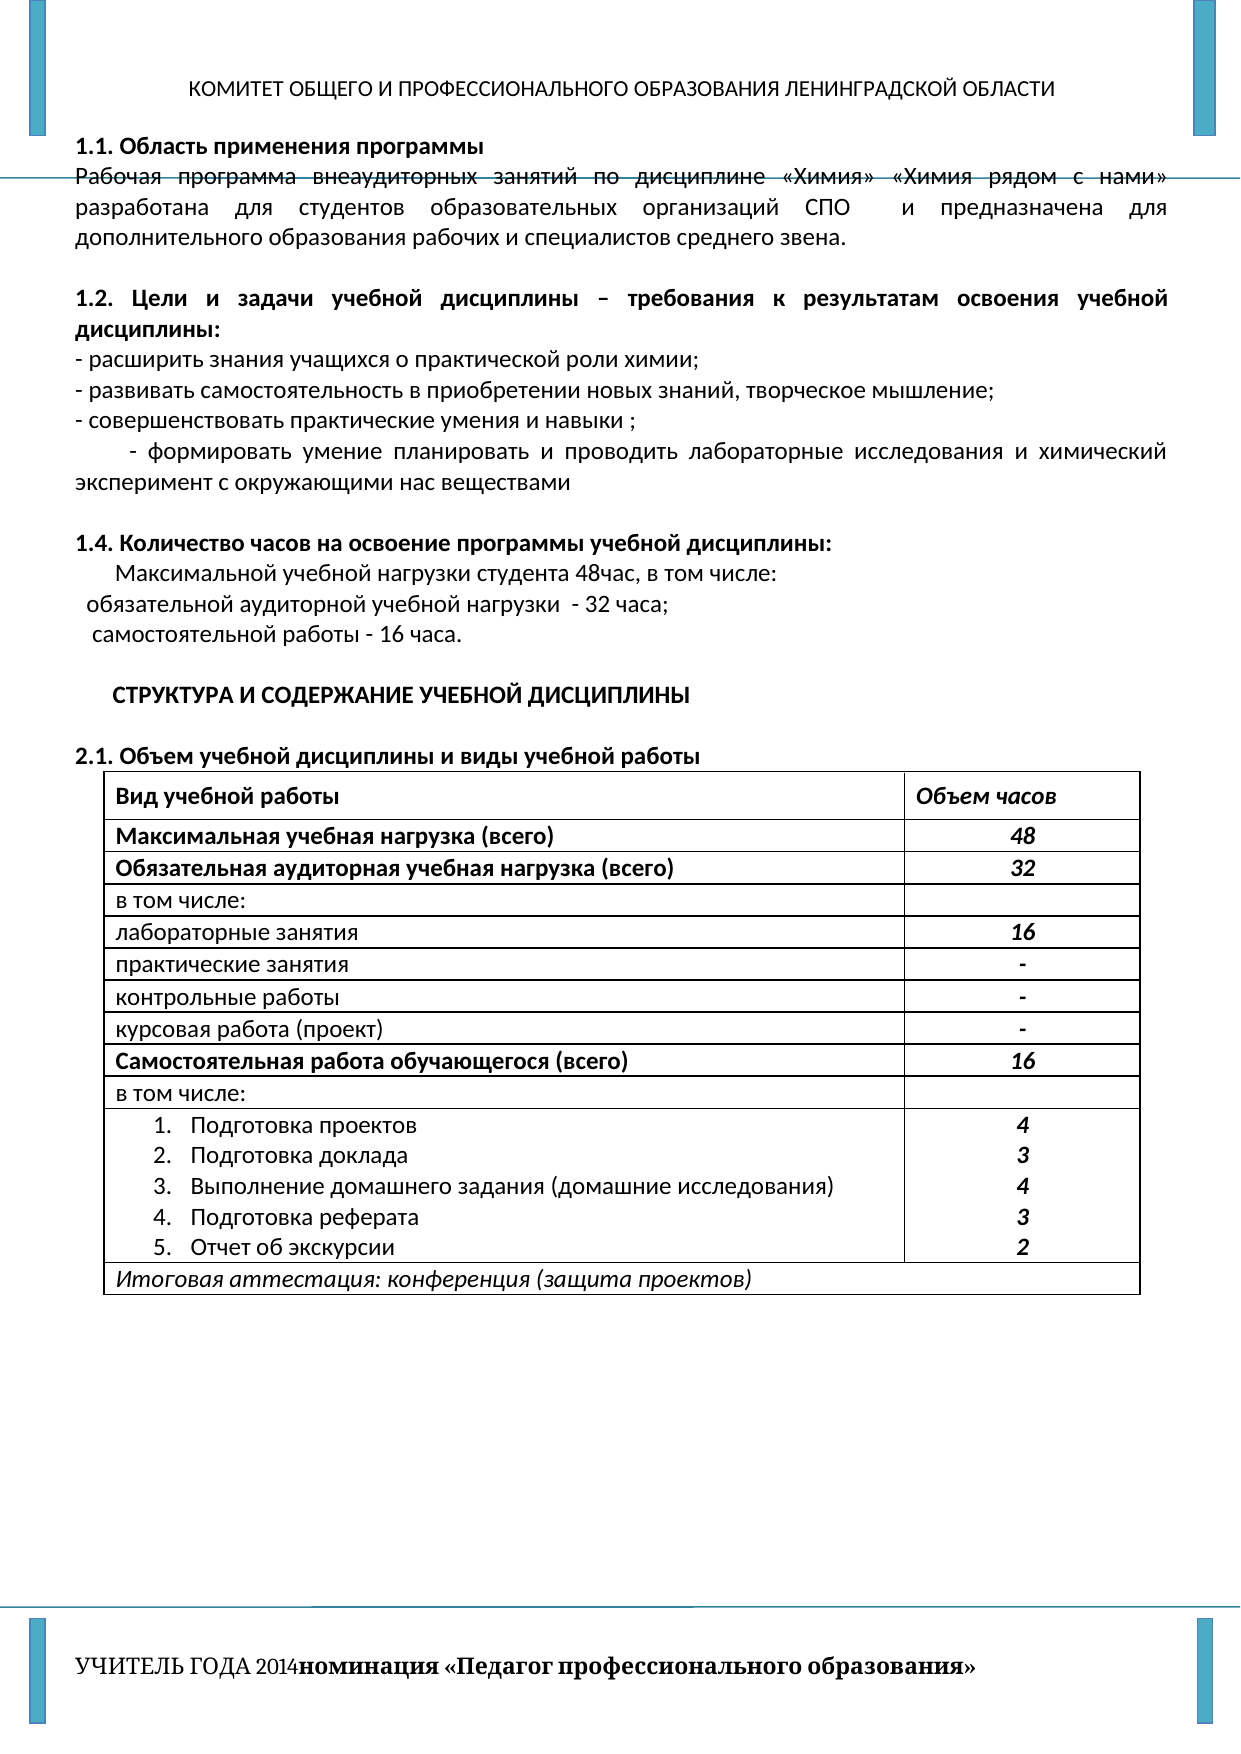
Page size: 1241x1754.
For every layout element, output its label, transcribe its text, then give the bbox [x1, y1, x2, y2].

text - формировать умение планировать и проводить лабораторные исследования и химический эксперимент с окружающими нас веществами [75, 435, 1169, 496]
table_cell курсовая работа (проект) [105, 1013, 904, 1043]
text 1.2. Цели и задачи учебной дисциплины – требования к результатам освоения учебной дисциплины: [75, 282, 1169, 343]
table_cell - [905, 981, 1139, 1011]
table_cell в том числе: [105, 885, 904, 915]
text Максимальной учебной нагрузки студента 48час, в том числе: [75, 557, 1169, 588]
table_cell Обязательная аудиторная учебная нагрузка (всего) [105, 852, 904, 883]
table_cell 32 [905, 852, 1139, 883]
table_cell [905, 1077, 1139, 1107]
text - развивать самостоятельность в приобретении новых знаний, творческое мышление; [75, 374, 1169, 404]
table_cell лабораторные занятия [105, 917, 904, 947]
table_cell [905, 885, 1139, 915]
text 1.1. Область применения программы [75, 130, 1169, 160]
text - расширить знания учащихся о практической роли химии; [75, 343, 1169, 374]
table_cell контрольные работы [105, 981, 904, 1011]
table_cell - [905, 949, 1139, 979]
table_cell 16 [905, 917, 1139, 947]
table_cell 48 [905, 820, 1139, 851]
table_cell практические занятия [105, 949, 904, 979]
text 2.1. Объем учебной дисциплины и виды учебной работы [75, 740, 1169, 771]
text Рабочая программа внеаудиторных занятий по дисциплине «Химия» «Химия рядом с нами» разработана для студентов образовательных организаций СПО и предназначена для дополнительного образования рабочих и специалистов среднего звена. [75, 160, 1169, 252]
table_cell 4 3 4 3 2 [905, 1109, 1139, 1262]
table_cell Итоговая аттестация: конференция (защита проектов) [105, 1263, 1139, 1294]
table_header Объем часов [905, 772, 1139, 819]
table_cell Самостоятельная работа обучающегося (всего) [105, 1045, 904, 1075]
table_cell Максимальная учебная нагрузка (всего) [105, 820, 904, 851]
text обязательной аудиторной учебной нагрузки - 32 часа; [75, 588, 1169, 618]
table_cell 16 [905, 1045, 1139, 1075]
text самостоятельной работы - 16 часа. [75, 618, 1169, 649]
table_cell - [905, 1013, 1139, 1043]
table_cell в том числе: [105, 1077, 904, 1107]
text 1.4. Количество часов на освоение программы учебной дисциплины: [75, 527, 1169, 557]
table_cell Подготовка проектов Подготовка доклада Выполнение домашнего задания (домашние исследования) Подготовка реферата Отчет об экскурсии [105, 1109, 904, 1262]
text СТРУКТУРА И СОДЕРЖАНИЕ УЧЕБНОЙ ДИСЦИПЛИНЫ [112, 679, 1169, 710]
text - совершенствовать практические умения и навыки ; [75, 404, 1169, 435]
table_header Вид учебной работы [105, 772, 904, 819]
